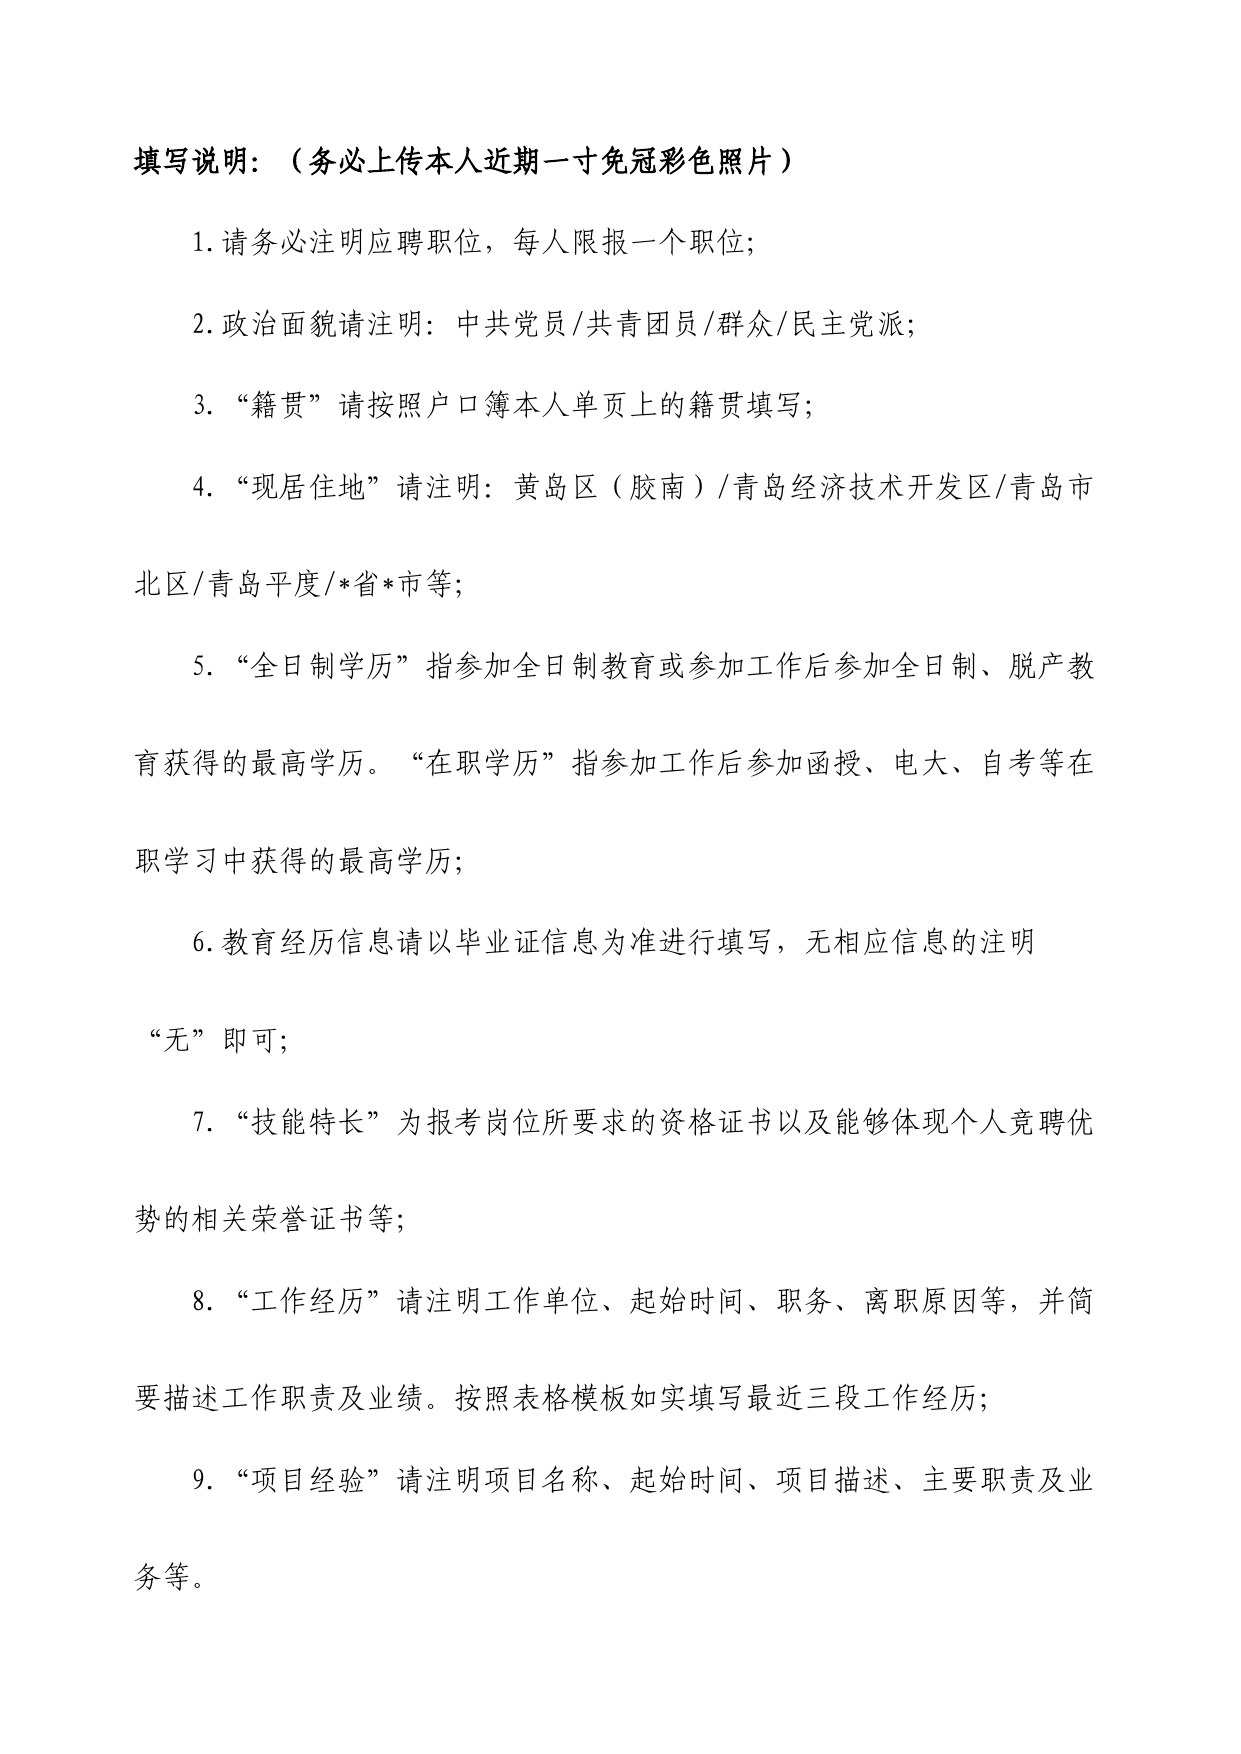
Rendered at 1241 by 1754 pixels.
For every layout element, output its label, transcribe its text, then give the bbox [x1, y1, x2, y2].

text 9.“项目经验”请注明项目名称、起始时间、项目描述、主要职责及业务等。 [133, 1445, 1107, 1608]
text 8.“工作经历”请注明工作单位、起始时间、职务、离职原因等，并简要描述工作职责及业绩。按照表格模板如实填写最近三段工作经历； [133, 1266, 1107, 1428]
text 5.“全日制学历”指参加全日制教育或参加工作后参加全日制、脱产教育获得的最高学历。“在职学历”指参加工作后参加函授、电大、自考等在职学习中获得的最高学历； [133, 631, 1107, 891]
text 7.“技能特长”为报考岗位所要求的资格证书以及能够体现个人竞聘优势的相关荣誉证书等； [133, 1087, 1107, 1249]
text 2.政治面貌请注明：中共党员/共青团员/群众/民主党派； [133, 289, 1107, 354]
text 6.教育经历信息请以毕业证信息为准进行填写，无相应信息的注明“无”即可； [133, 908, 1107, 1070]
text 4.“现居住地”请注明：黄岛区（胶南）/青岛经济技术开发区/青岛市北区/青岛平度/*省*市等； [133, 452, 1107, 615]
text 1.请务必注明应聘职位，每人限报一个职位； [133, 208, 1107, 273]
text 填写说明：（务必上传本人近期一寸免冠彩色照片） [133, 126, 1107, 191]
text 3.“籍贯”请按照户口簿本人单页上的籍贯填写； [133, 371, 1107, 436]
